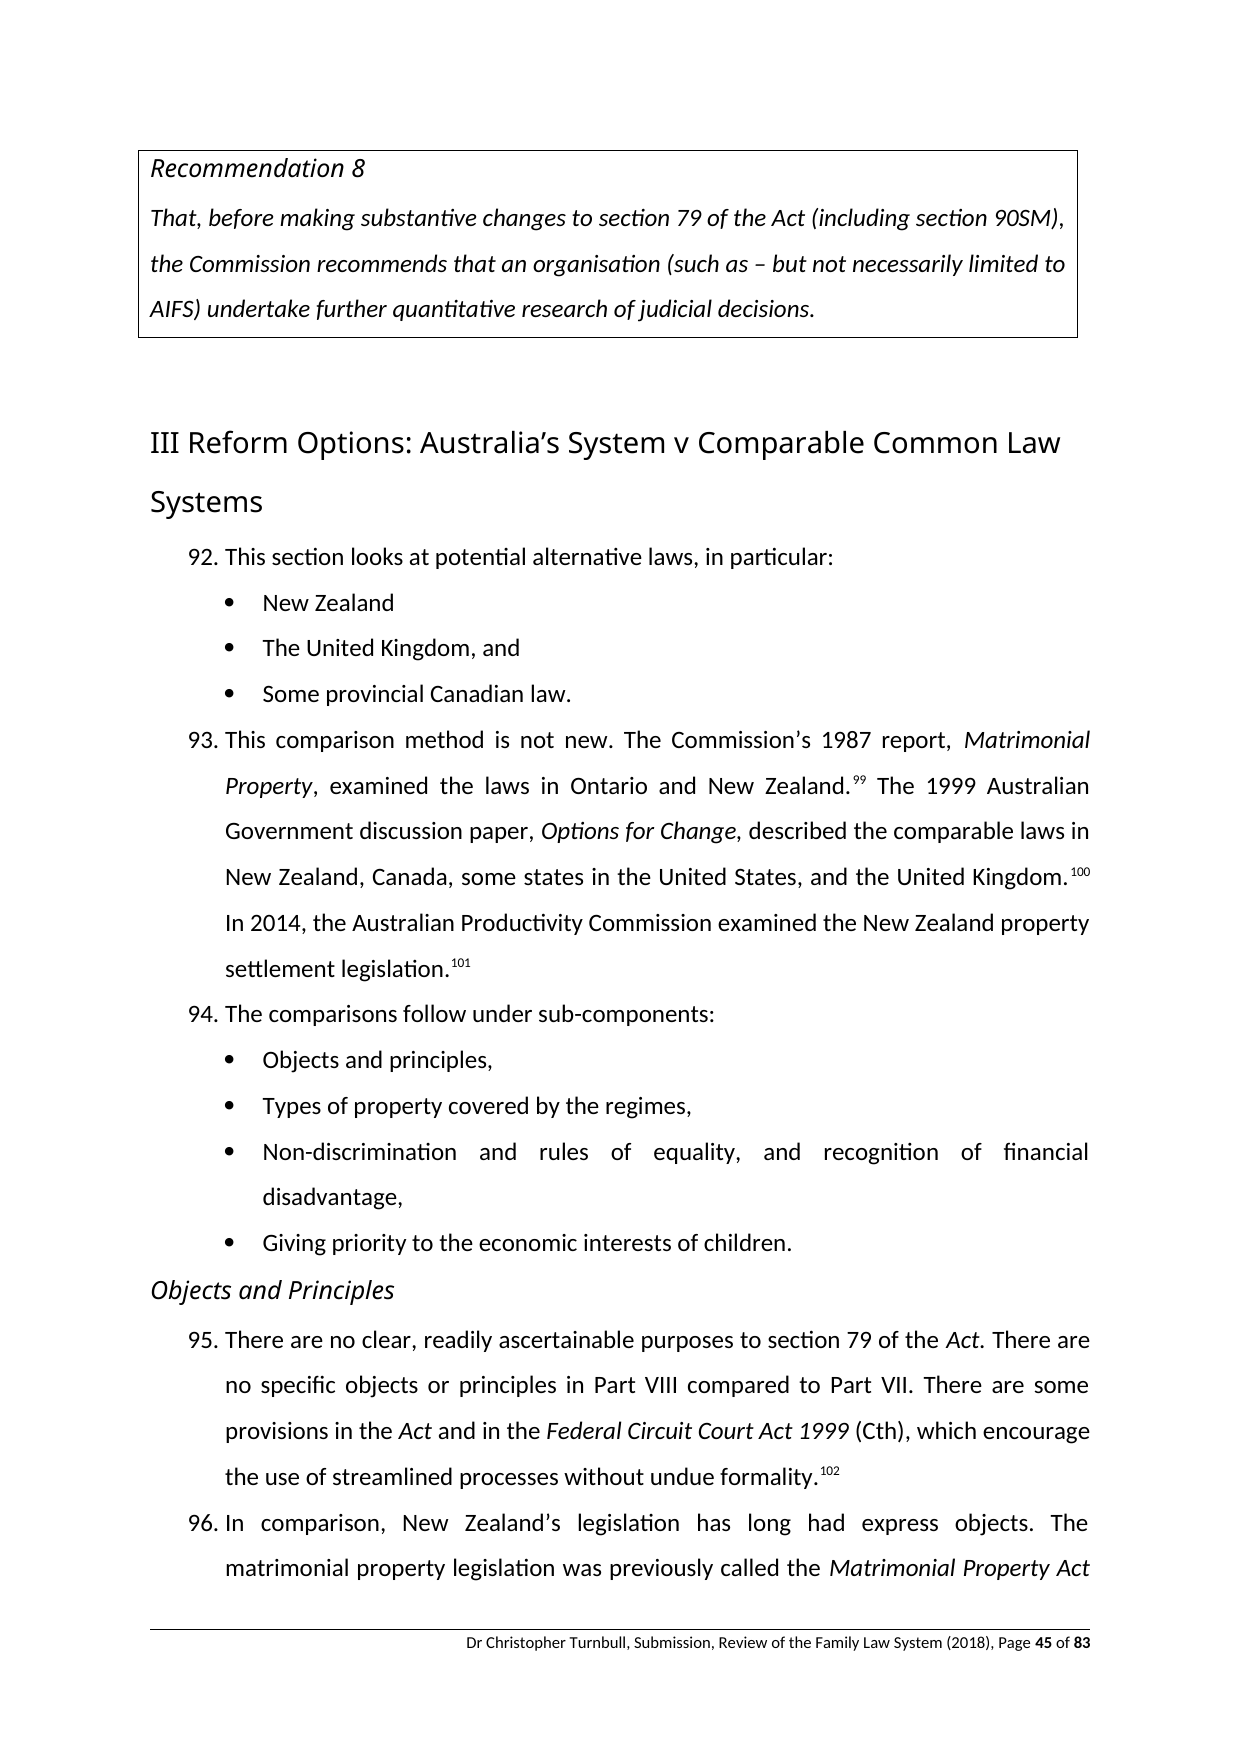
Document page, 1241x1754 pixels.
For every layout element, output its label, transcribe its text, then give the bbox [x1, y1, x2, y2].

list This section looks at potential alternative laws, in particular: [187, 541, 1090, 572]
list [187, 1507, 1090, 1583]
list This comparison method is not new. The Commission’s 1987 report, Matrimonial Property, examined the laws in Ontario and New Zealand. The 1999 Australian Government discussion paper, Options for Change, described the comparable laws in New Zealand, Canada, some states in the United States, and the United Kingdom. In 2014, the Australian Productivity Commission examined the New Zealand property settlement legislation. [187, 724, 1090, 983]
list New Zealand [225, 587, 1090, 617]
list The United Kingdom, and [225, 633, 1090, 663]
list Some provincial Canadian law. [225, 678, 1090, 709]
subtitle III Reform Options: Australia’s System v Comparable Common Law Systems [150, 422, 1090, 521]
list Non-discrimination and rules of equality, and recognition of financial disadvantage, [225, 1136, 1090, 1212]
list The comparisons follow under sub-components: [187, 998, 1090, 1029]
list Types of property covered by the regimes, [225, 1090, 1090, 1120]
list Giving priority to the economic interests of children. [225, 1227, 1090, 1258]
list There are no clear, readily ascertainable purposes to section 79 of the Act. There are no specific objects or principles in Part VIII compared to Part VII. There are some provisions in the Act and in the Federal Circuit Court Act 1999 (Cth), which encourage the use of streamlined processes without undue formality. [187, 1324, 1090, 1492]
subtitle Objects and Principles [150, 1273, 1090, 1307]
list Objects and principles, [225, 1044, 1090, 1075]
table_header Recommendation 8 That, before making substantive changes to section 79 of the Act (including section 90SM), the Commission recommends that an organisation (such as – but not necessarily limited to AIFS) undertake further quantitative research of judicial decisions. [139, 151, 1077, 337]
